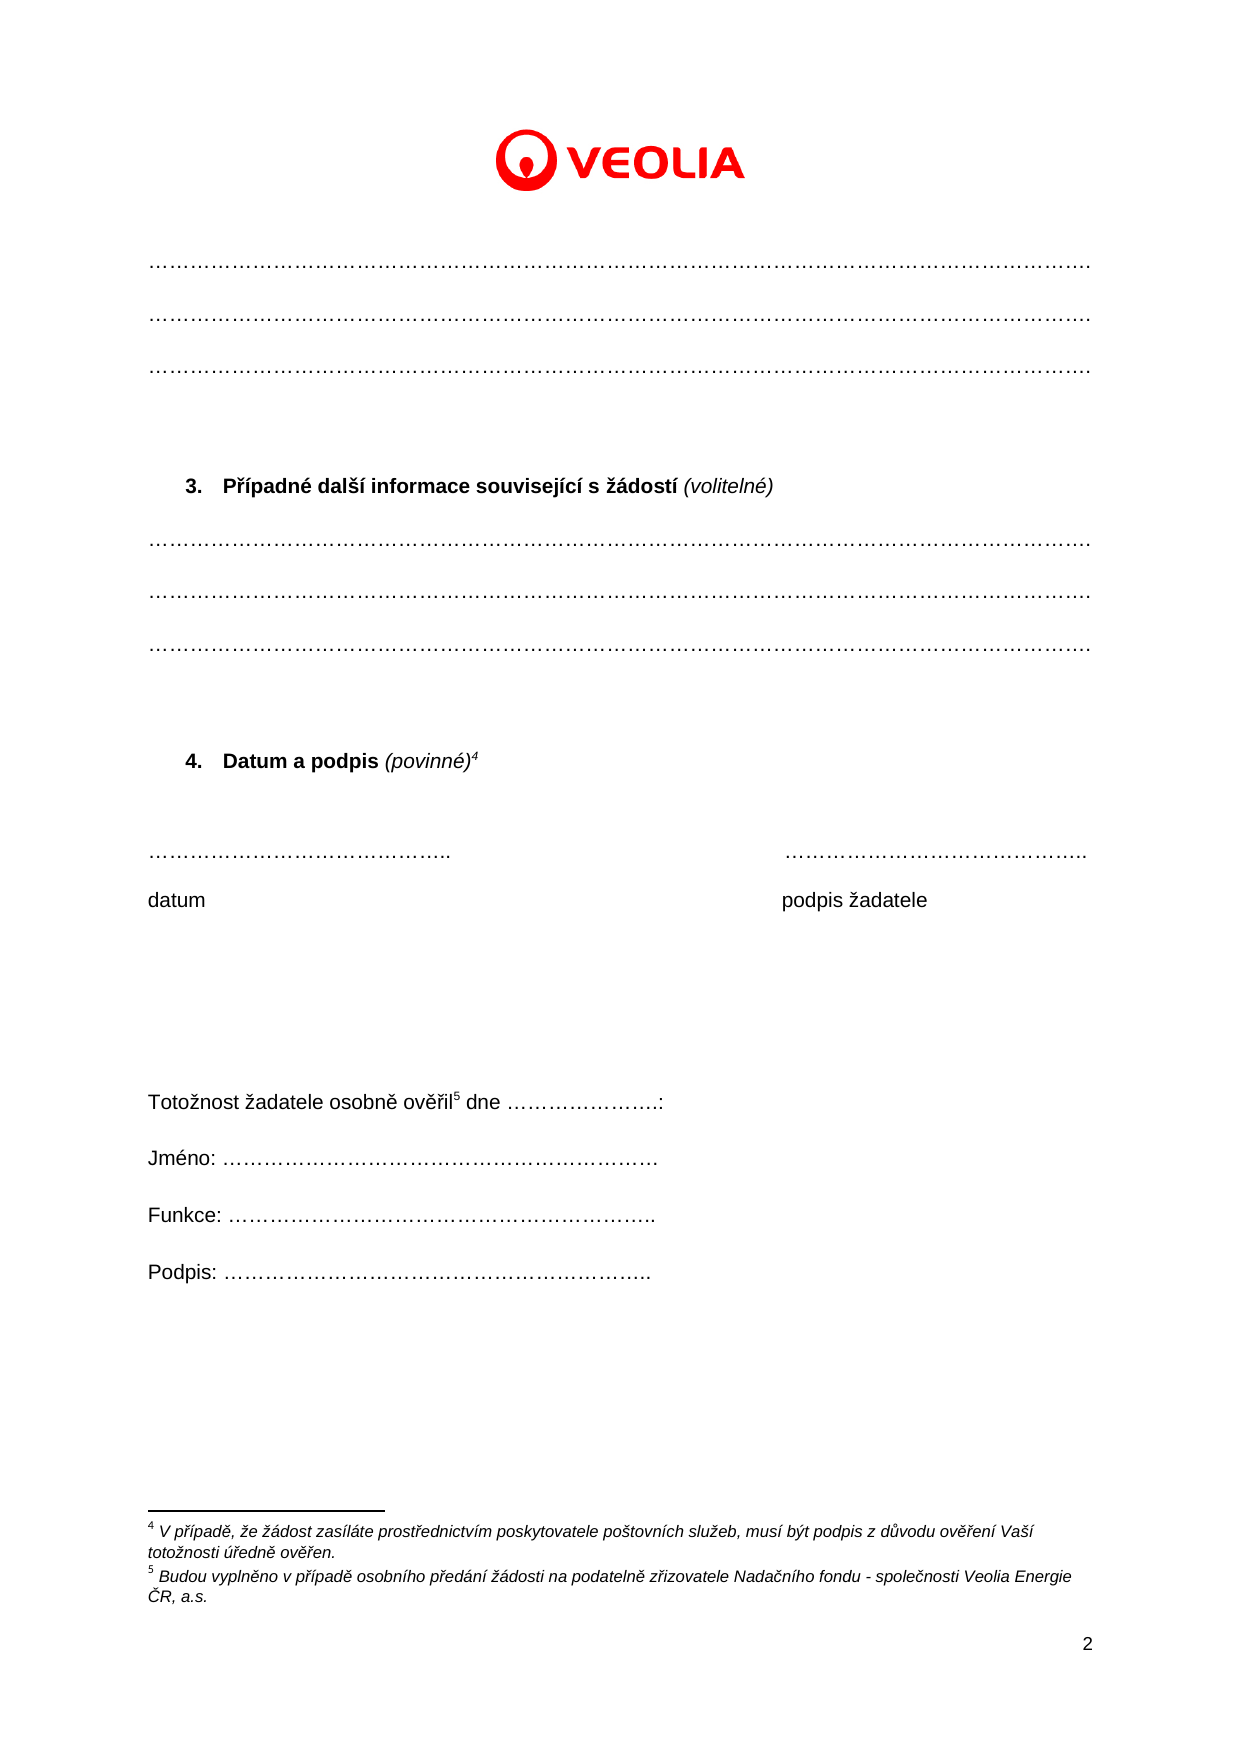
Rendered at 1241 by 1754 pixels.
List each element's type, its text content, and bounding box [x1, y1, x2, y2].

text …………………………………….. …………………………………….. [148, 839, 1093, 863]
text Podpis: …………………………………………………….. [148, 1260, 1093, 1284]
text Totožnost žadatele osobně ověřil dne ………………….: [148, 1089, 1093, 1113]
text ………………………………………………………………………………………………………………………. [148, 632, 1093, 656]
text ………………………………………………………………………………………………………………………. [148, 527, 1093, 551]
list Datum a podpis (povinné) [185, 749, 1093, 773]
picture [421, 97, 819, 222]
text ………………………………………………………………………………………………………………………. [148, 302, 1093, 326]
text datum podpis žadatele [148, 888, 1093, 912]
text ………………………………………………………………………………………………………………………. [148, 354, 1093, 378]
text ………………………………………………………………………………………………………………………. [148, 249, 1093, 273]
list Případné další informace související s žádostí (volitelné) [185, 474, 1093, 498]
text Funkce: …………………………………………………….. [148, 1203, 1093, 1227]
text Jméno: ……………………………………………………… [148, 1146, 1093, 1170]
text ………………………………………………………………………………………………………………………. [148, 579, 1093, 603]
